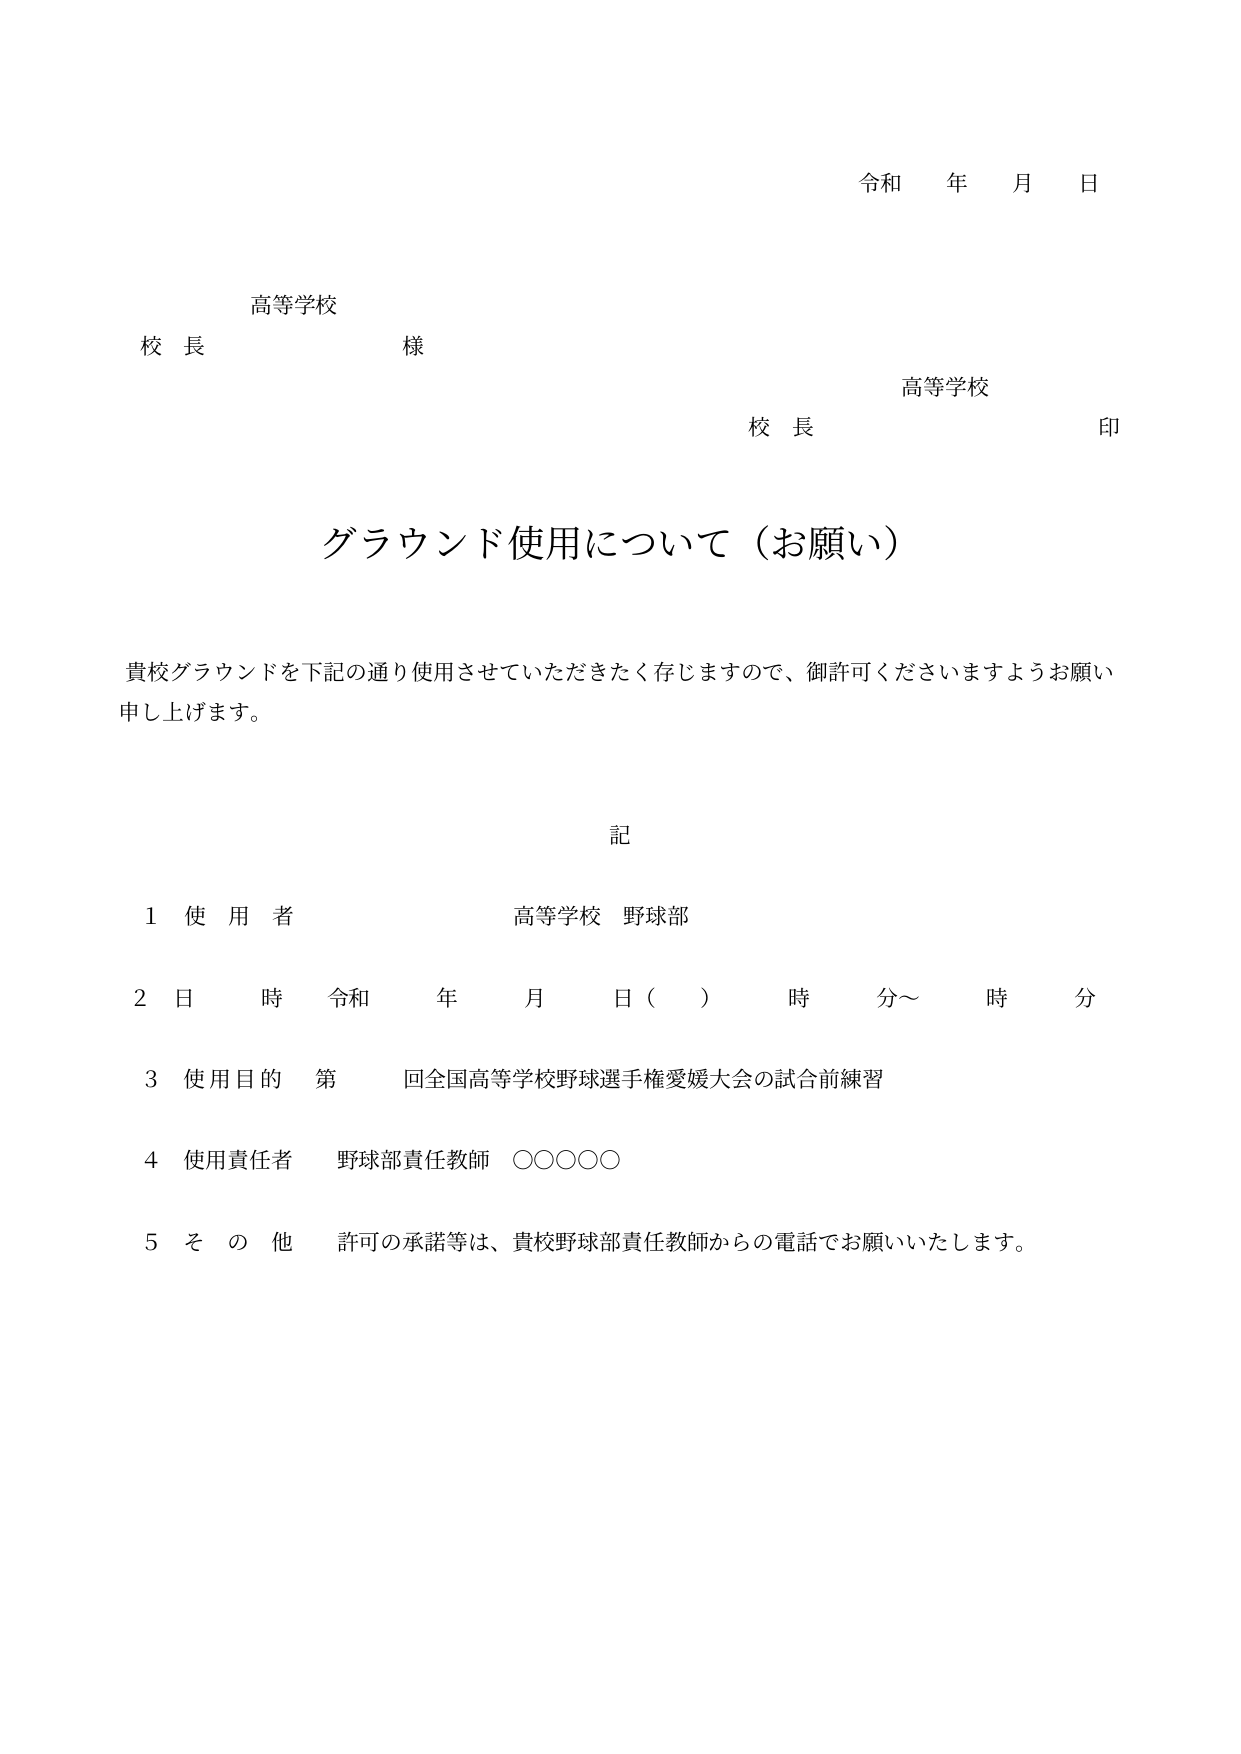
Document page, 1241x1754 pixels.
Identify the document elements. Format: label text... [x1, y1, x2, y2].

text 貴校グラウンドを下記の通り使用させていただきたく存じますので、御許可くださいますようお願い [118, 648, 1122, 688]
text ３ 使用目的 第 回全国高等学校野球選手権愛媛大会の試合前練習 [118, 1055, 1122, 1096]
text グラウンド使用について（お願い） [118, 525, 1122, 566]
text 記 [118, 811, 1122, 851]
text １ 使 用 者 高等学校 野球部 [118, 892, 1122, 933]
text ２ 日 時 令和 年 月 日（ ） 時 分～ 時 分 [118, 973, 1122, 1014]
text 令和 年 月 日 [118, 159, 1100, 199]
text 校 長 様 [118, 322, 1122, 362]
text 高等学校 [608, 362, 1122, 403]
text 申し上げます。 [118, 688, 1122, 729]
text ５ そ の 他 許可の承諾等は、貴校野球部責任教師からの電話でお願いいたします。 [118, 1218, 1122, 1258]
text 高等学校 [118, 281, 1122, 322]
text 校 長 印 [608, 403, 1122, 444]
text ４ 使用責任者 野球部責任教師 ○○○○○ [118, 1136, 1122, 1177]
